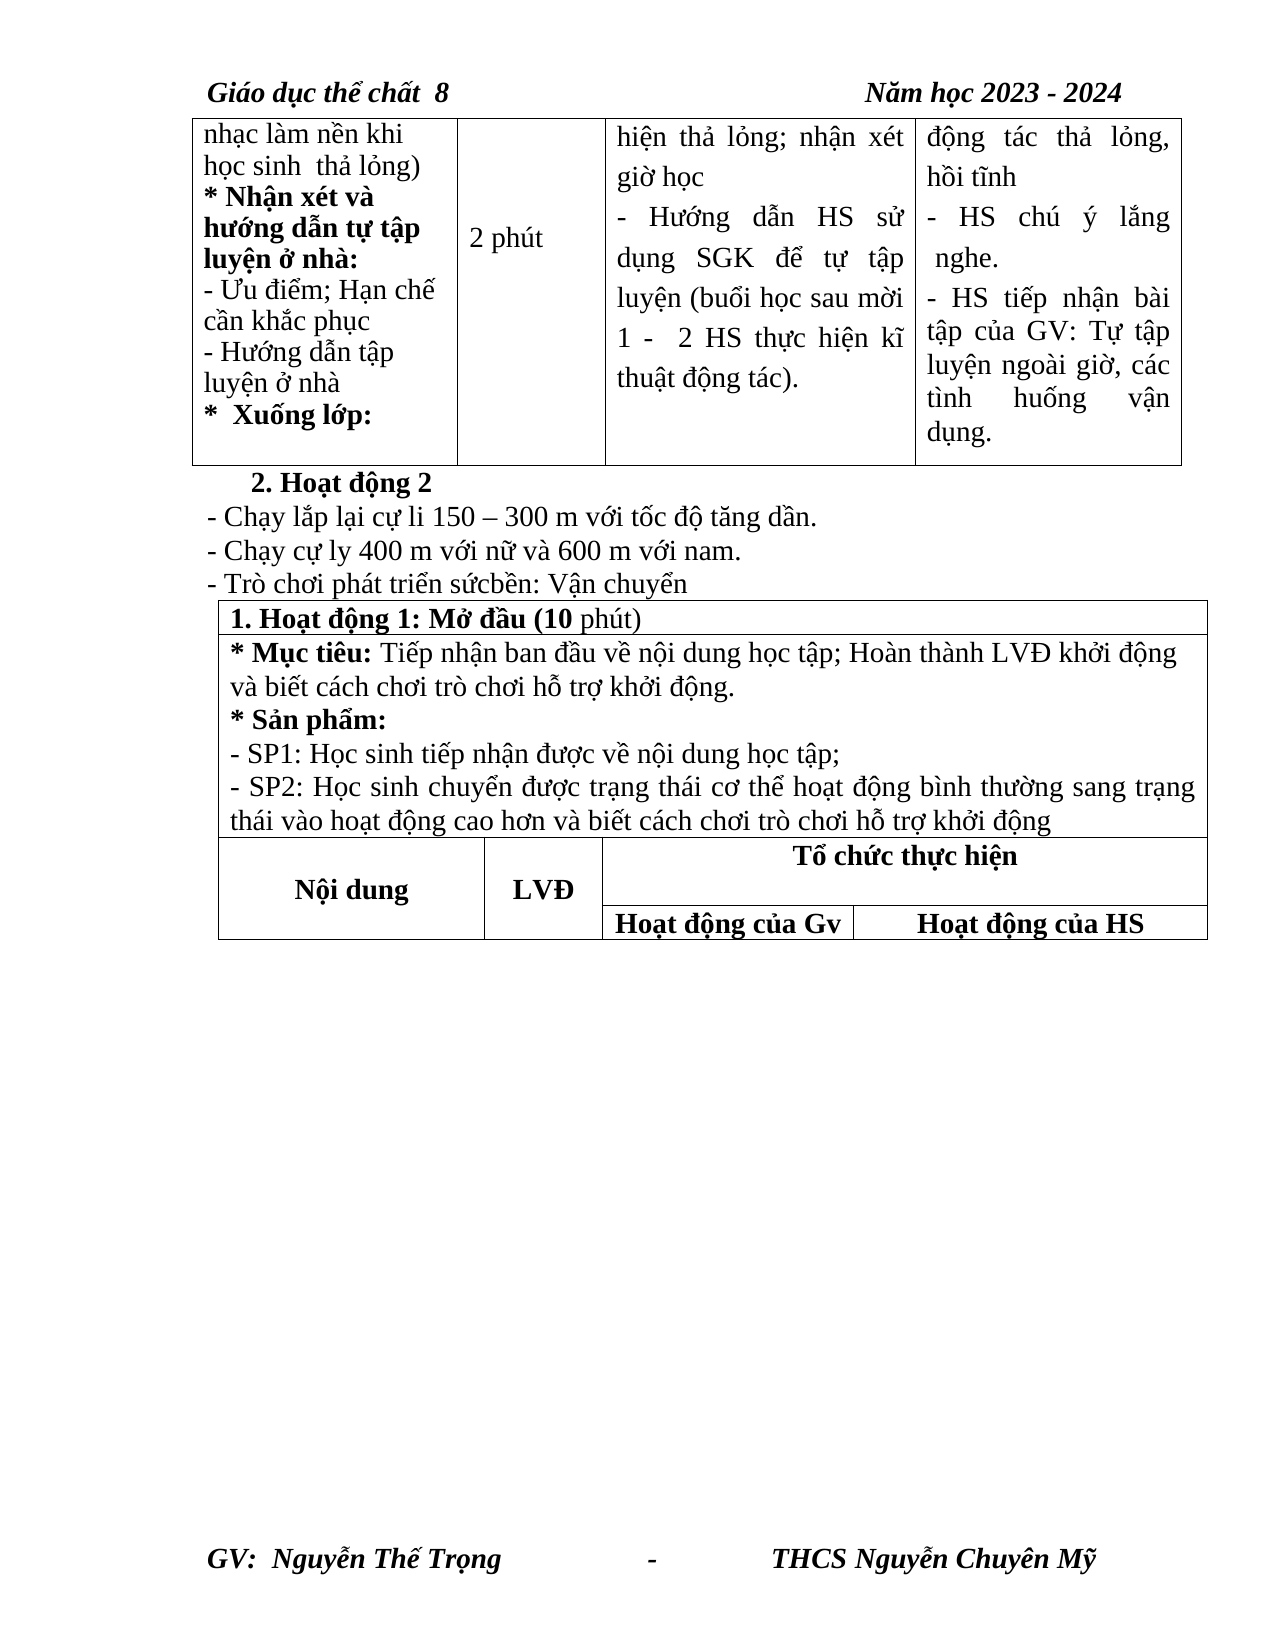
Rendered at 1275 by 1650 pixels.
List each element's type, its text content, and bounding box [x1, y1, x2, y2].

table_cell Nội dung [219, 838, 484, 939]
text - Trò chơi phát triển sứcbền: Vận chuyển [207, 566, 1186, 600]
text - Chạy lắp lại cự li 150 – 300 m với tốc độ tăng dần. [207, 499, 1186, 533]
table_cell 3 phút 2 phút [458, 119, 605, 464]
table_cell Hoạt động của Gv [603, 906, 853, 939]
table_cell Hoạt động của HS [854, 906, 1207, 939]
table_cell * Mục tiêu: Tiếp nhận ban đầu về nội dung học tập; Hoàn thành LVĐ khởi động và biết cách chơi trò chơi hỗ trợ khởi động. * Sản phẩm: - SP1: Học sinh tiếp nhận được về nội dung học tập; - SP2: Học sinh chuyển được trạng thái cơ thể hoạt động bình thường sang trạng thái vào hoạt động cao hơn và biết cách chơi trò chơi hỗ trợ khởi động [219, 635, 1207, 837]
text - Chạy cự ly 400 m với nữ và 600 m với nam. [207, 533, 1186, 566]
text 2. Hoạt động 2 [207, 466, 1186, 499]
table_header 1. Hoạt động 1: Mở đầu (10 phút) [219, 601, 1207, 634]
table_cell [606, 119, 915, 464]
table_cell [916, 119, 1181, 464]
table_cell LVĐ [485, 838, 602, 939]
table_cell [193, 119, 457, 464]
table_cell Tổ chức thực hiện [603, 838, 1207, 905]
